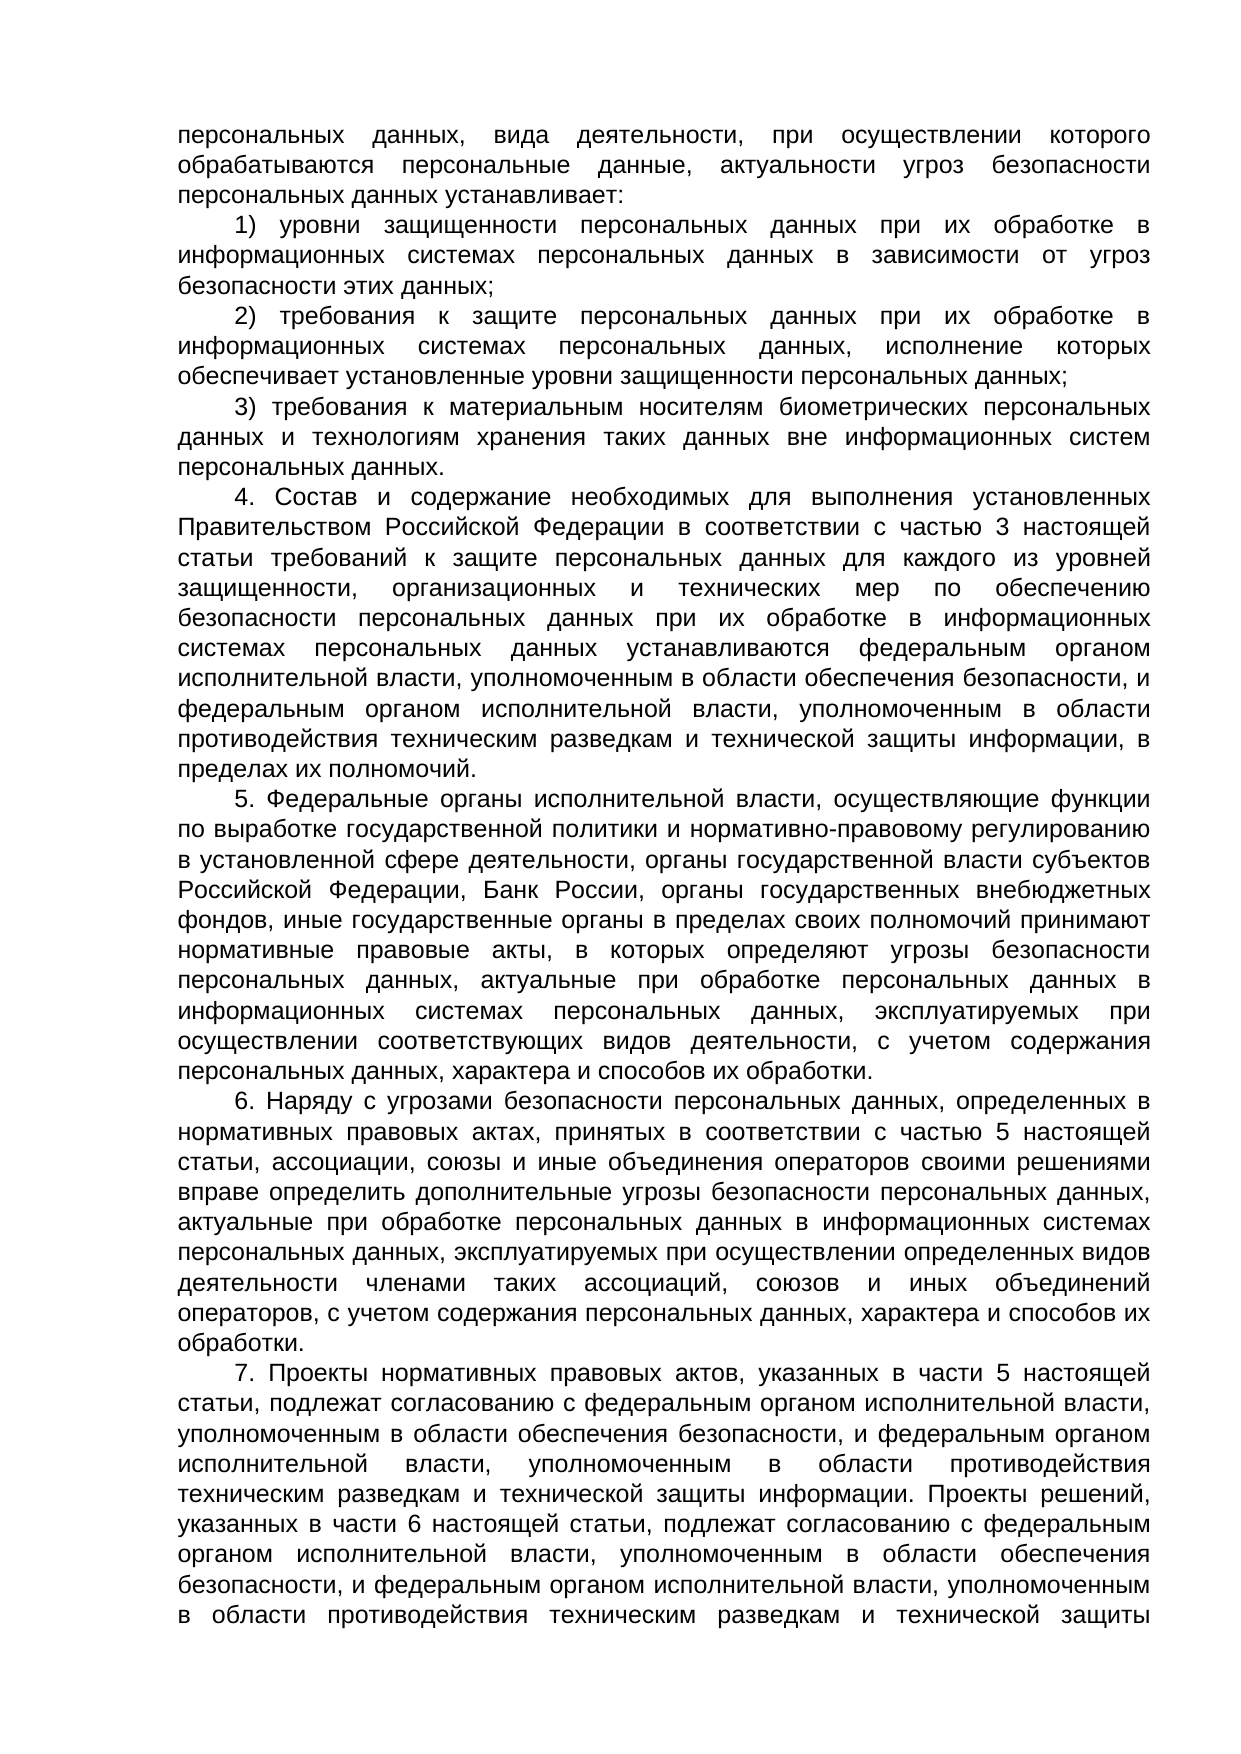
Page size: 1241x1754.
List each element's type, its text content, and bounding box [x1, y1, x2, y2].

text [177, 118, 1152, 209]
text 2) требования к защите персональных данных при их обработке в информационных системах персональных данных, исполнение которых обеспечивает установленные уровни защищенности персональных данных; [177, 299, 1152, 390]
text 5. Федеральные органы исполнительной власти, осуществляющие функции по выработке государственной политики и нормативно-правовому регулированию в установленной сфере деятельности, органы государственной власти субъектов Российской Федерации, Банк России, органы государственных внебюджетных фондов, иные государственные органы в пределах своих полномочий принимают нормативные правовые акты, в которых определяют угрозы безопасности персональных данных, актуальные при обработке персональных данных в информационных системах персональных данных, эксплуатируемых при осуществлении соответствующих видов деятельности, с учетом содержания персональных данных, характера и способов их обработки. [177, 783, 1152, 1085]
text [177, 1357, 1152, 1628]
text 1) уровни защищенности персональных данных при их обработке в информационных системах персональных данных в зависимости от угроз безопасности этих данных; [177, 209, 1152, 299]
text 6. Наряду с угрозами безопасности персональных данных, определенных в нормативных правовых актах, принятых в соответствии с частью 5 настоящей статьи, ассоциации, союзы и иные объединения операторов своими решениями вправе определить дополнительные угрозы безопасности персональных данных, актуальные при обработке персональных данных в информационных системах персональных данных, эксплуатируемых при осуществлении определенных видов деятельности членами таких ассоциаций, союзов и иных объединений операторов, с учетом содержания персональных данных, характера и способов их обработки. [177, 1085, 1152, 1357]
text 3) требования к материальным носителям биометрических персональных данных и технологиям хранения таких данных вне информационных систем персональных данных. [177, 390, 1152, 481]
text 4. Состав и содержание необходимых для выполнения установленных Правительством Российской Федерации в соответствии с частью 3 настоящей статьи требований к защите персональных данных для каждого из уровней защищенности, организационных и технических мер по обеспечению безопасности персональных данных при их обработке в информационных системах персональных данных устанавливаются федеральным органом исполнительной власти, уполномоченным в области обеспечения безопасности, и федеральным органом исполнительной власти, уполномоченным в области противодействия техническим разведкам и технической защиты информации, в пределах их полномочий. [177, 481, 1152, 783]
